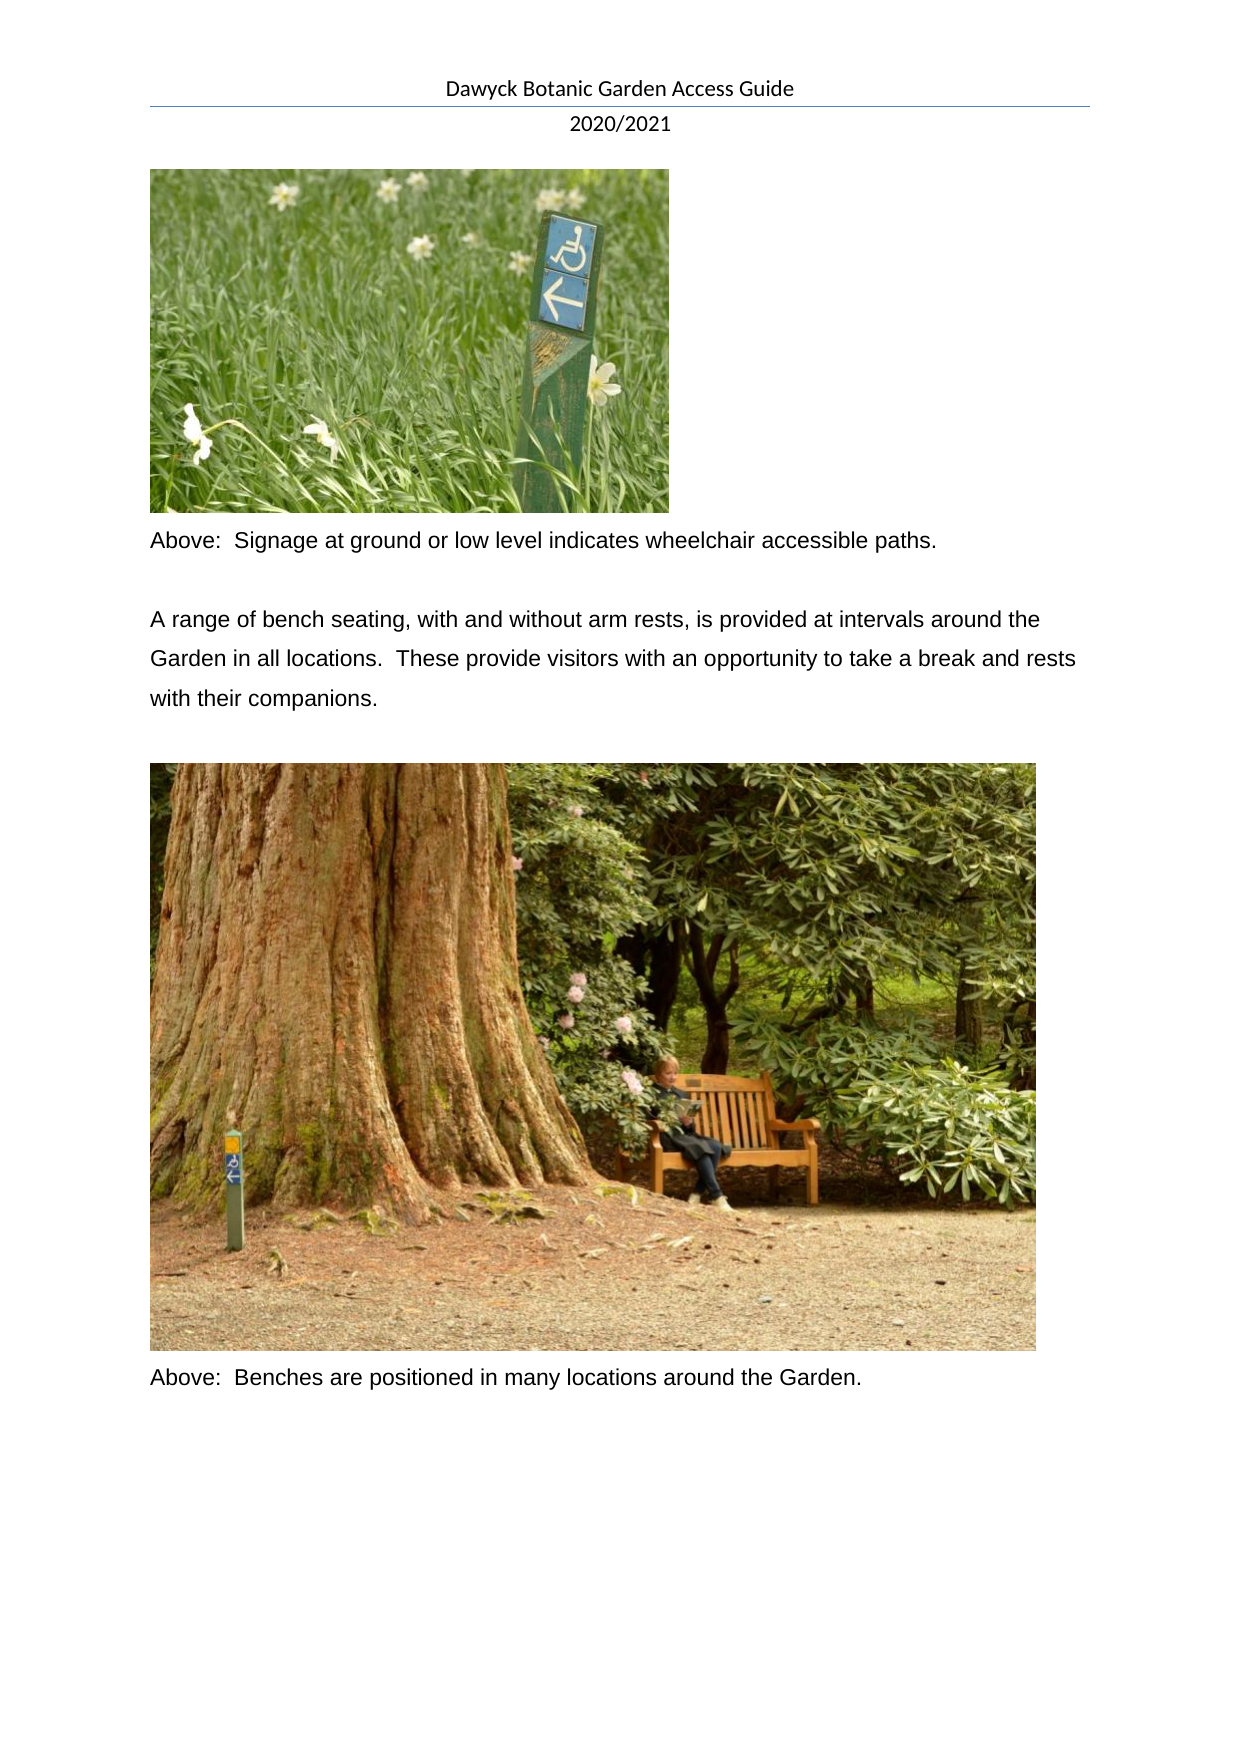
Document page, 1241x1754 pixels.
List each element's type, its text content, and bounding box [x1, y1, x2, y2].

picture [150, 763, 1036, 1351]
text A range of bench seating, with and without arm rests, is provided at intervals around the Garden in all locations. These provide visitors with an opportunity to take a break and rests with their companions. [150, 606, 1090, 711]
text Above: Benches are positioned in many locations around the Garden. [150, 1364, 1090, 1391]
text Above: Signage at ground or low level indicates wheelchair accessible paths. [150, 527, 1090, 553]
picture [150, 169, 669, 513]
